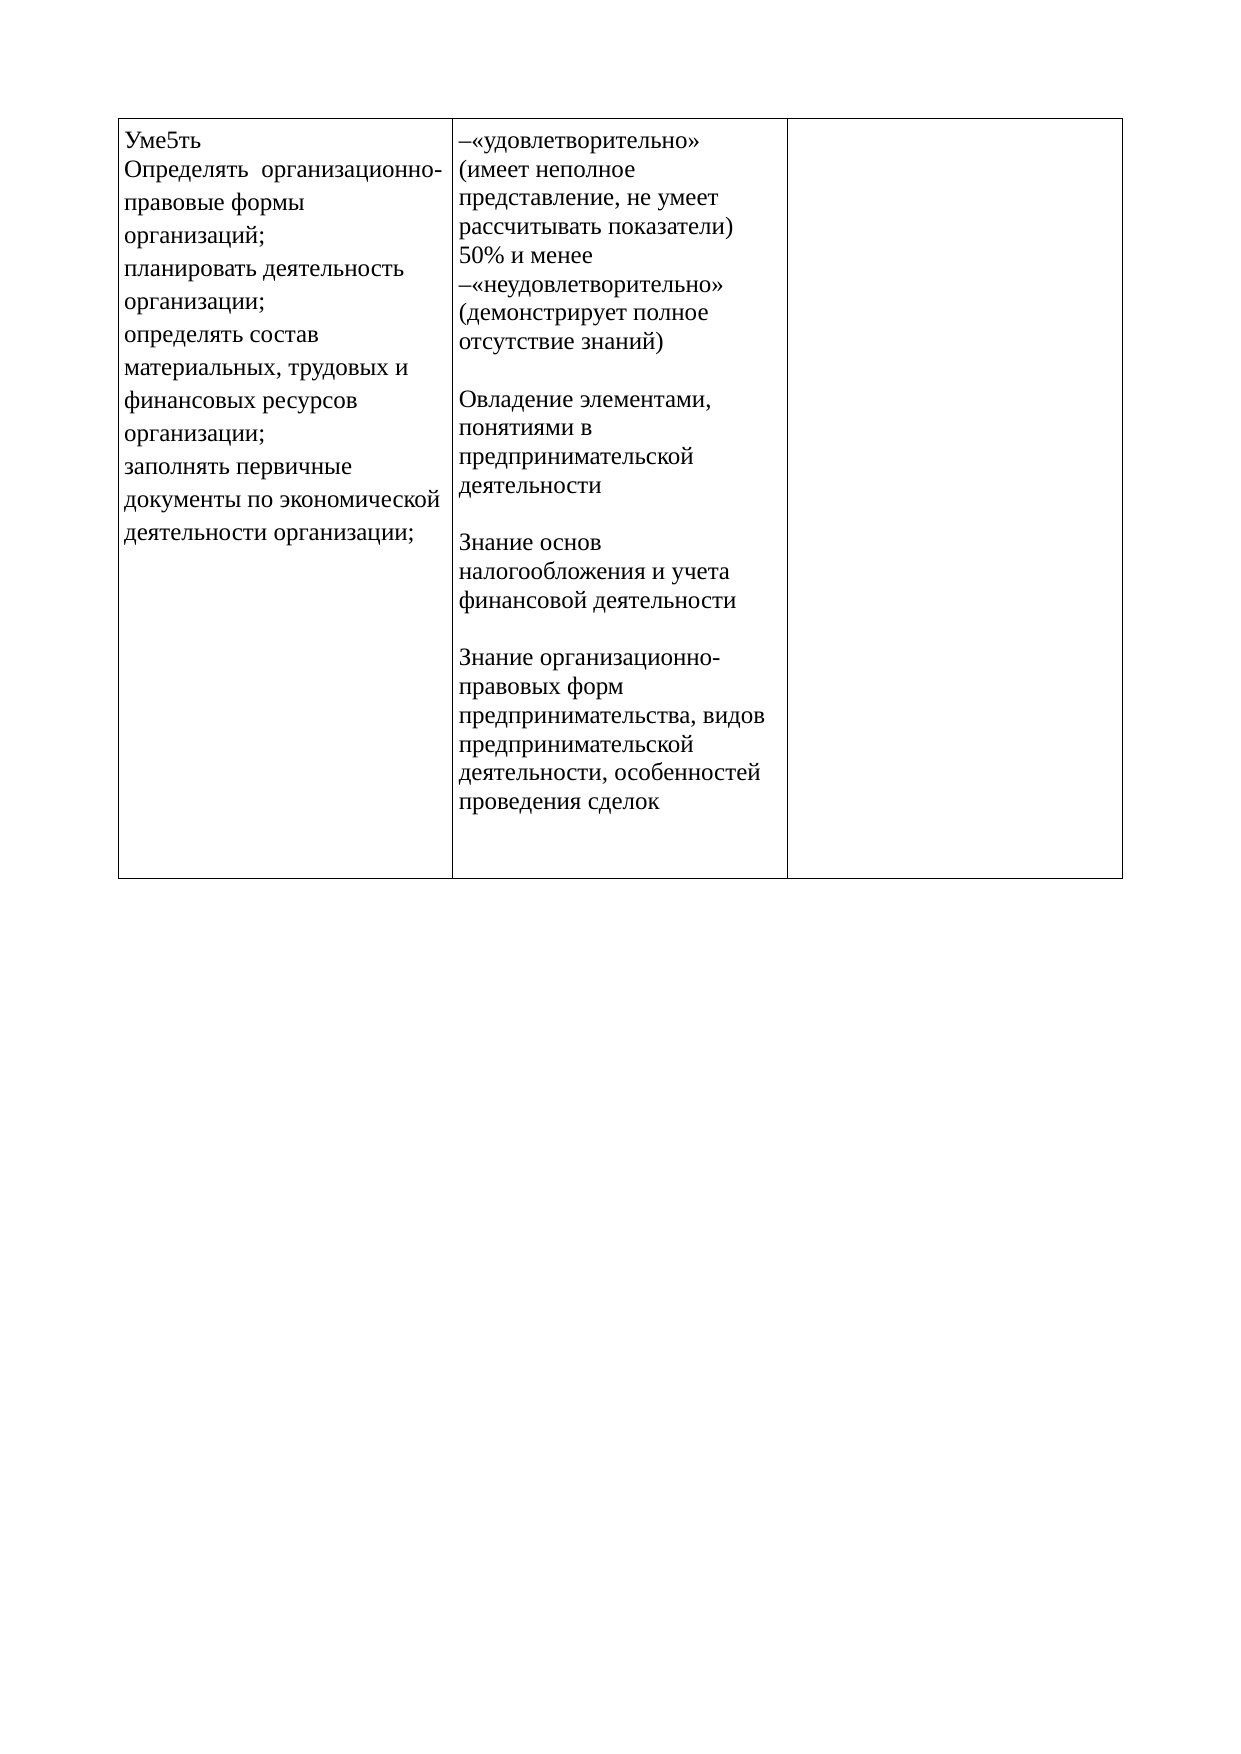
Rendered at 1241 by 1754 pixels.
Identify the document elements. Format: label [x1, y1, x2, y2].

table_cell [119, 119, 452, 878]
table_cell [453, 119, 787, 878]
table_cell [788, 119, 1122, 878]
